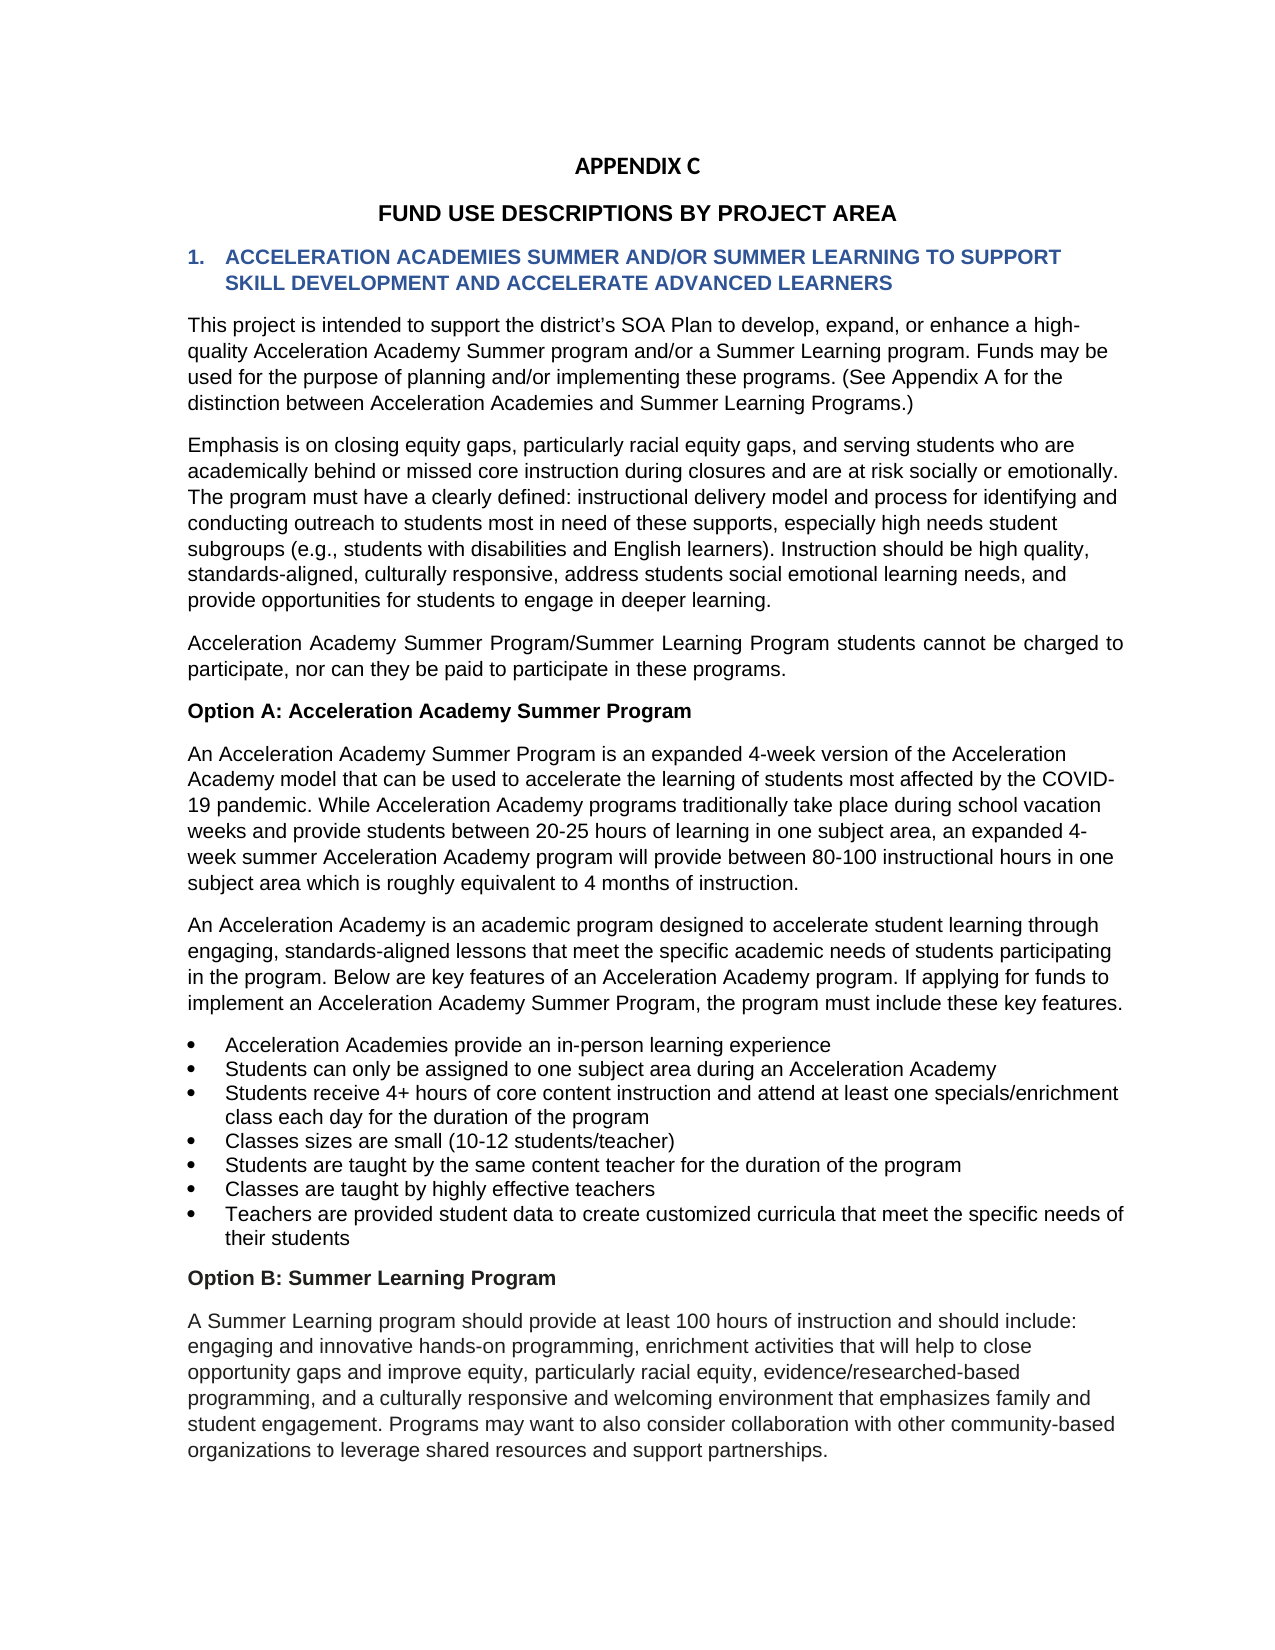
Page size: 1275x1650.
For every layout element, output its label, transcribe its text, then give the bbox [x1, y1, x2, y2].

list Classes are taught by highly effective teachers [187, 1177, 1125, 1201]
text FUND USE DESCRIPTIONS BY PROJECT AREA [150, 199, 1125, 226]
text APPENDIX C [150, 150, 1125, 181]
text Option B: Summer Learning Program [187, 1266, 1125, 1290]
text A Summer Learning program should provide at least 100 hours of instruction and should include: engaging and innovative hands-on programming, enrichment activities that will help to close opportunity gaps and improve equity, particularly racial equity, evidence/researched-based programming, and a culturally responsive and welcoming environment that emphasizes family and student engagement. Programs may want to also consider collaboration with other community-based organizations to leverage shared resources and support partnerships. [187, 1308, 1125, 1462]
list Classes sizes are small (10-12 students/teacher) [187, 1129, 1125, 1153]
list Students receive 4+ hours of core content instruction and attend at least one specials/enrichment class each day for the duration of the program [187, 1081, 1125, 1129]
text An Acceleration Academy is an academic program designed to accelerate student learning through engaging, standards-aligned lessons that meet the specific academic needs of students participating in the program. Below are key features of an Acceleration Academy program. If applying for funds to implement an Acceleration Academy Summer Program, the program must include these key features. [187, 913, 1125, 1014]
list ACCELERATION ACADEMIES SUMMER AND/OR SUMMER LEARNING TO SUPPORT SKILL DEVELOPMENT AND ACCELERATE ADVANCED LEARNERS [187, 245, 1125, 294]
text Option A: Acceleration Academy Summer Program [187, 699, 1125, 723]
text An Acceleration Academy Summer Program is an expanded 4-week version of the Acceleration Academy model that can be used to accelerate the learning of students most affected by the COVID-19 pandemic. While Acceleration Academy programs traditionally take place during school vacation weeks and provide students between 20-25 hours of learning in one subject area, an expanded 4-week summer Acceleration Academy program will provide between 80-100 instructional hours in one subject area which is roughly equivalent to 4 months of instruction. [187, 741, 1125, 894]
list Students are taught by the same content teacher for the duration of the program [187, 1153, 1125, 1177]
list Teachers are provided student data to create customized curricula that meet the specific needs of their students [187, 1201, 1125, 1249]
list Acceleration Academies provide an in-person learning experience [187, 1033, 1125, 1057]
list Students can only be assigned to one subject area during an Acceleration Academy [187, 1057, 1125, 1081]
text This project is intended to support the district’s SOA Plan to develop, expand, or enhance a high-quality Acceleration Academy Summer program and/or a Summer Learning program. Funds may be used for the purpose of planning and/or implementing these programs. (See Appendix A for the distinction between Acceleration Academies and Summer Learning Programs.) [187, 313, 1125, 414]
text Emphasis is on closing equity gaps, particularly racial equity gaps, and serving students who are academically behind or missed core instruction during closures and are at risk socially or emotionally. The program must have a clearly defined: instructional delivery model and process for identifying and conducting outreach to students most in need of these supports, especially high needs student subgroups (e.g., students with disabilities and English learners). Instruction should be high quality, standards-aligned, culturally responsive, address students social emotional learning needs, and provide opportunities for students to engage in deeper learning. [187, 433, 1125, 612]
text Acceleration Academy Summer Program/Summer Learning Program students cannot be charged to participate, nor can they be paid to participate in these programs. [187, 631, 1125, 680]
